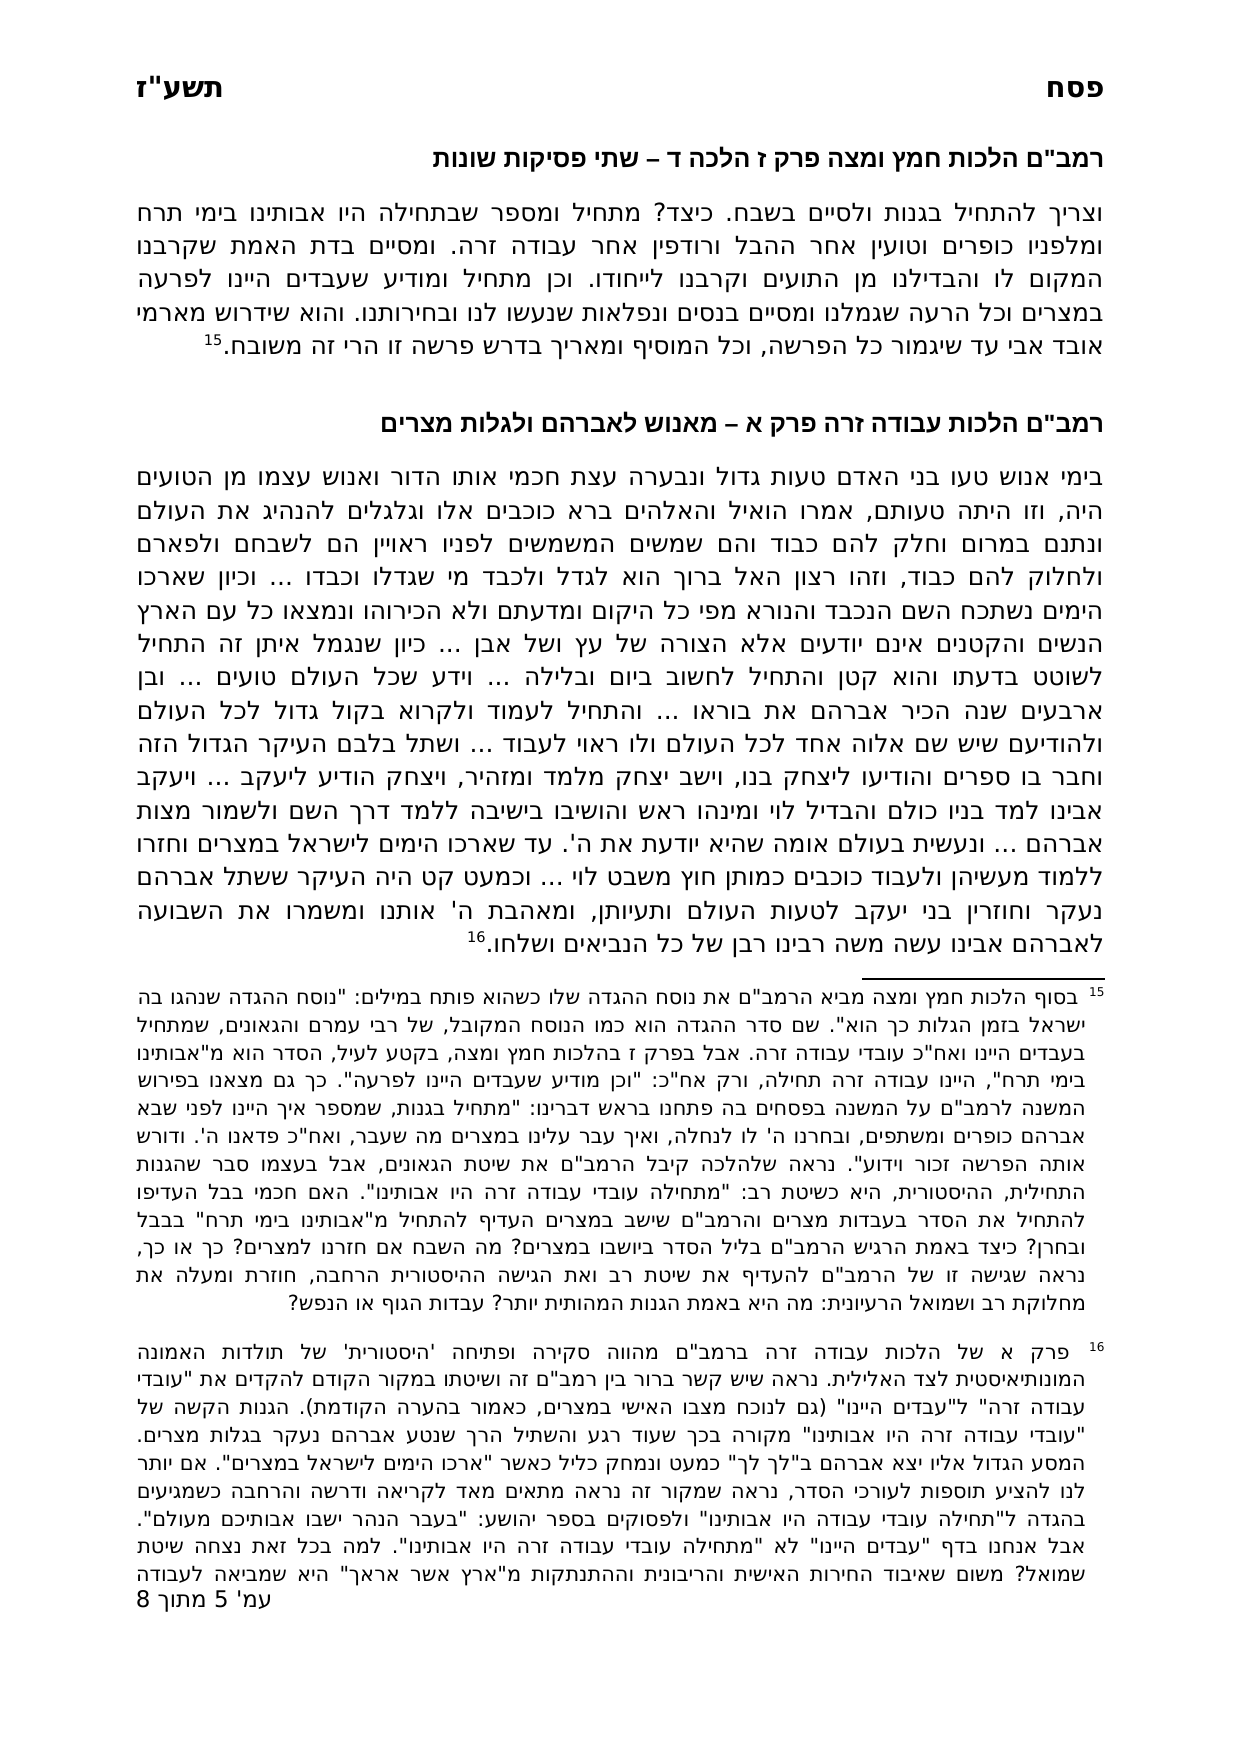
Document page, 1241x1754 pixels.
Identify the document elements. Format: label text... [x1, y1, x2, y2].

text רמב"ם הלכות עבודה זרה פרק א – מאנוש לאברהם ולגלות מצרים [136, 406, 1104, 438]
text רמב"ם הלכות חמץ ומצה פרק ז הלכה ד – שתי פסיקות שונות [136, 142, 1104, 173]
text וצריך להתחיל בגנות ולסיים בשבח. כיצד? מתחיל ומספר שבתחילה היו אבותינו בימי תרח ומלפניו כופרים וטועין אחר ההבל ורודפין אחר עבודה זרה. ומסיים בדת האמת שקרבנו המקום לו והבדילנו מן התועים וקרבנו לייחודו. וכן מתחיל ומודיע שעבדים היינו לפרעה במצרים וכל הרעה שגמלנו ומסיים בנסים ונפלאות שנעשו לנו ובחירותנו. והוא שידרוש מארמי אובד אבי עד שיגמור כל הפרשה, וכל המוסיף ומאריך בדרש פרשה זו הרי זה משובח. [136, 194, 1104, 361]
text בימי אנוש טעו בני האדם טעות גדול ונבערה עצת חכמי אותו הדור ואנוש עצמו מן הטועים היה, וזו היתה טעותם, אמרו הואיל והאלהים ברא כוכבים אלו וגלגלים להנהיג את העולם ונתנם במרום וחלק להם כבוד והם שמשים המשמשים לפניו ראויין הם לשבחם ולפארם ולחלוק להם כבוד, וזהו רצון האל ברוך הוא לגדל ולכבד מי שגדלו וכבדו ... וכיון שארכו הימים נשתכח השם הנכבד והנורא מפי כל היקום ומדעתם ולא הכירוהו ונמצאו כל עם הארץ הנשים והקטנים אינם יודעים אלא הצורה של עץ ושל אבן ... כיון שנגמל איתן זה התחיל לשוטט בדעתו והוא קטן והתחיל לחשוב ביום ובלילה ... וידע שכל העולם טועים ... ובן ארבעים שנה הכיר אברהם את בוראו ... והתחיל לעמוד ולקרוא בקול גדול לכל העולם ולהודיעם שיש שם אלוה אחד לכל העולם ולו ראוי לעבוד ... ושתל בלבם העיקר הגדול הזה וחבר בו ספרים והודיעו ליצחק בנו, וישב יצחק מלמד ומזהיר, ויצחק הודיע ליעקב ... ויעקב אבינו למד בניו כולם והבדיל לוי ומינהו ראש והושיבו בישיבה ללמד דרך השם ולשמור מצות אברהם ... ונעשית בעולם אומה שהיא יודעת את ה'. עד שארכו הימים לישראל במצרים וחזרו ללמוד מעשיהן ולעבוד כוכבים כמותן חוץ משבט לוי ... וכמעט קט היה העיקר ששתל אברהם נעקר וחוזרין בני יעקב לטעות העולם ותעיותן, ומאהבת ה' אותנו ומשמרו את השבועה לאברהם אבינו עשה משה רבינו רבן של כל הנביאים ושלחו. [136, 458, 1104, 958]
